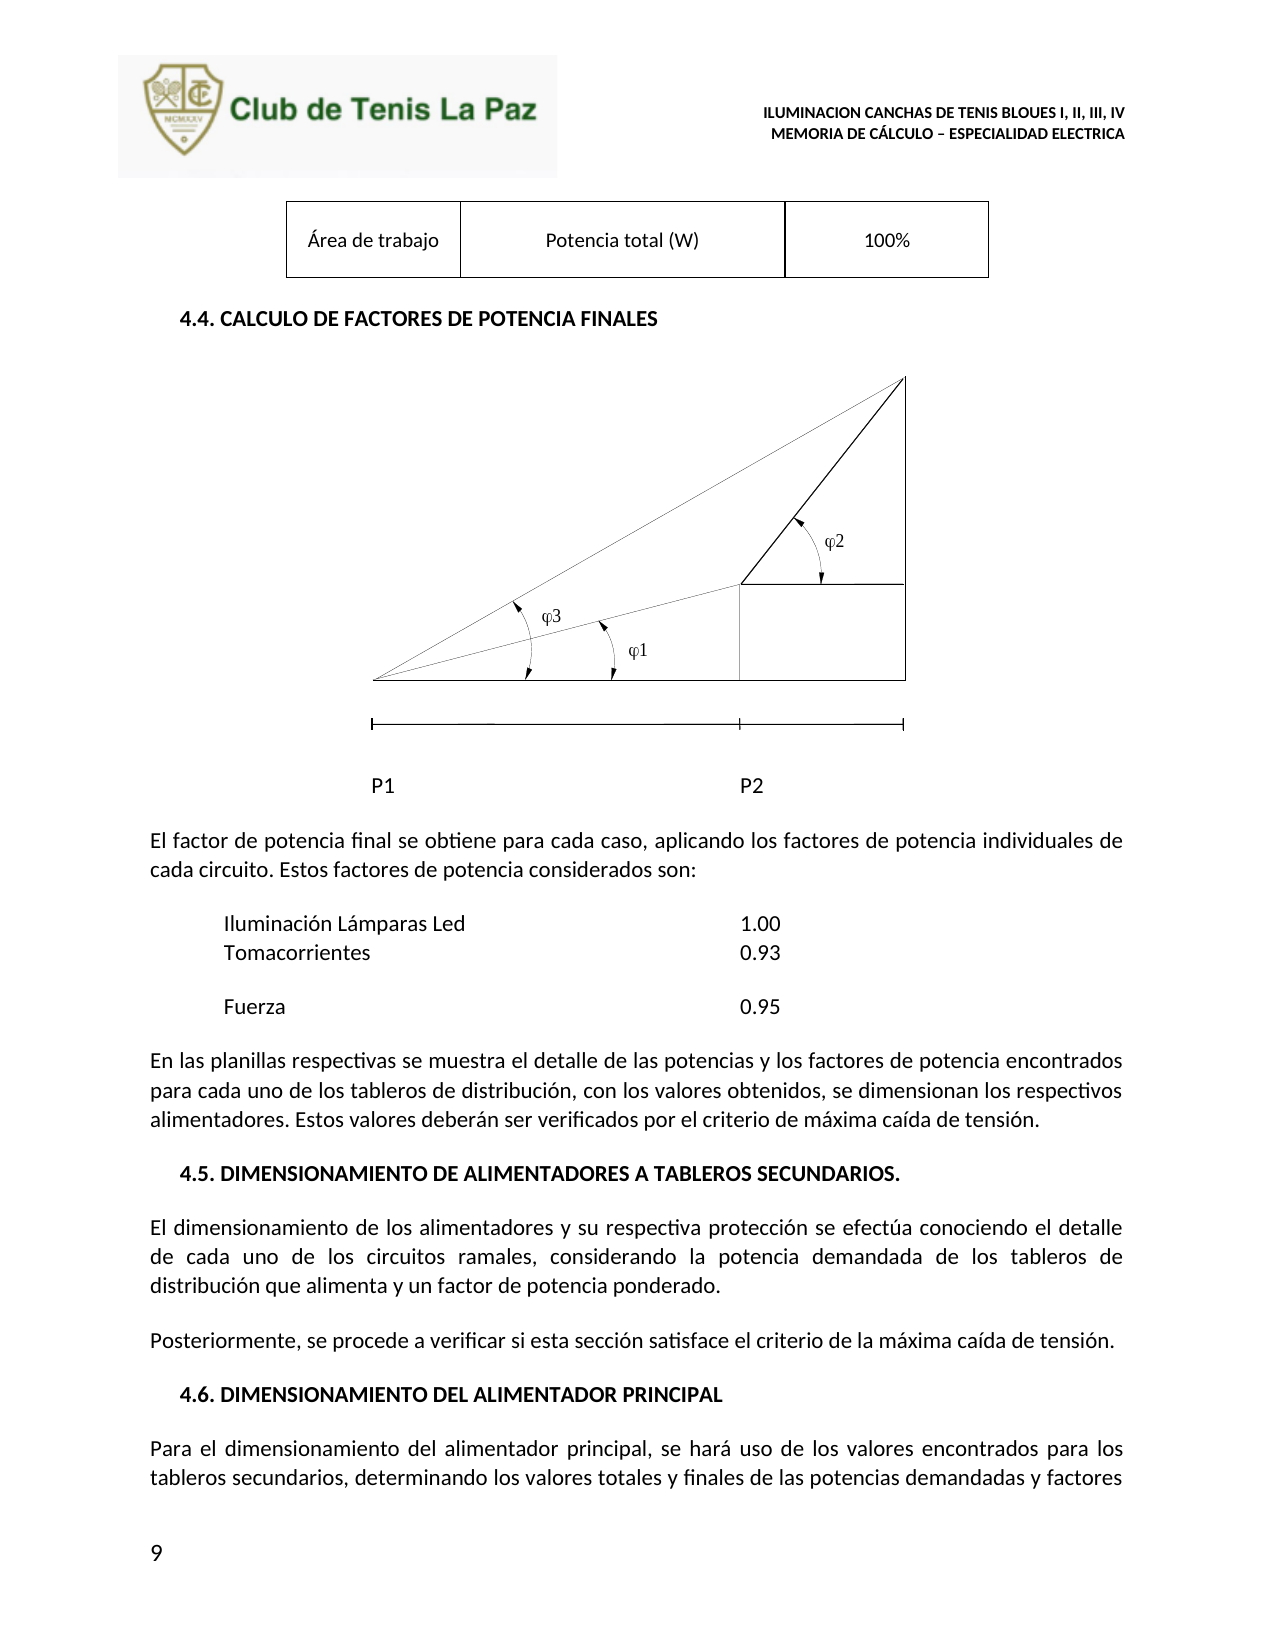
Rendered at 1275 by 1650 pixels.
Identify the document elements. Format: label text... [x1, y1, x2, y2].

text En las planillas respectivas se muestra el detalle de las potencias y los factores de potencia encontrados para cada uno de los tableros de distribución, con los valores obtenidos, se dimensionan los respectivos alimentadores. Estos valores deberán ser verificados por el criterio de máxima caída de tensión. [150, 1046, 1125, 1133]
text El dimensionamiento de los alimentadores y su respectiva protección se efectúa conociendo el detalle de cada uno de los circuitos ramales, considerando la potencia demandada de los tableros de distribución que alimenta y un factor de potencia ponderado. [150, 1212, 1125, 1300]
text Iluminación Lámparas Led 1.00 [224, 908, 1125, 937]
picture [118, 55, 558, 178]
text 4.4. CALCULO DE FACTORES DE POTENCIA FINALES [179, 303, 1125, 332]
text Posteriormente, se procede a verificar si esta sección satisface el criterio de la máxima caída de tensión. [150, 1325, 1125, 1354]
table_cell Potencia total (W) [461, 202, 784, 277]
text Tomacorrientes 0.93 [224, 937, 1125, 966]
text Fuerza 0.95 [224, 991, 1125, 1021]
text 4.5. DIMENSIONAMIENTO DE ALIMENTADORES A TABLEROS SECUNDARIOS. [179, 1158, 1125, 1187]
text P1 P2 [297, 771, 1125, 800]
text El factor de potencia final se obtiene para cada caso, aplicando los factores de potencia individuales de cada circuito. Estos factores de potencia considerados son: [150, 825, 1125, 883]
table_cell Área de trabajo [287, 202, 460, 277]
table_cell 100% [786, 202, 988, 277]
text 4.6. DIMENSIONAMIENTO DEL ALIMENTADOR PRINCIPAL [179, 1379, 1125, 1408]
